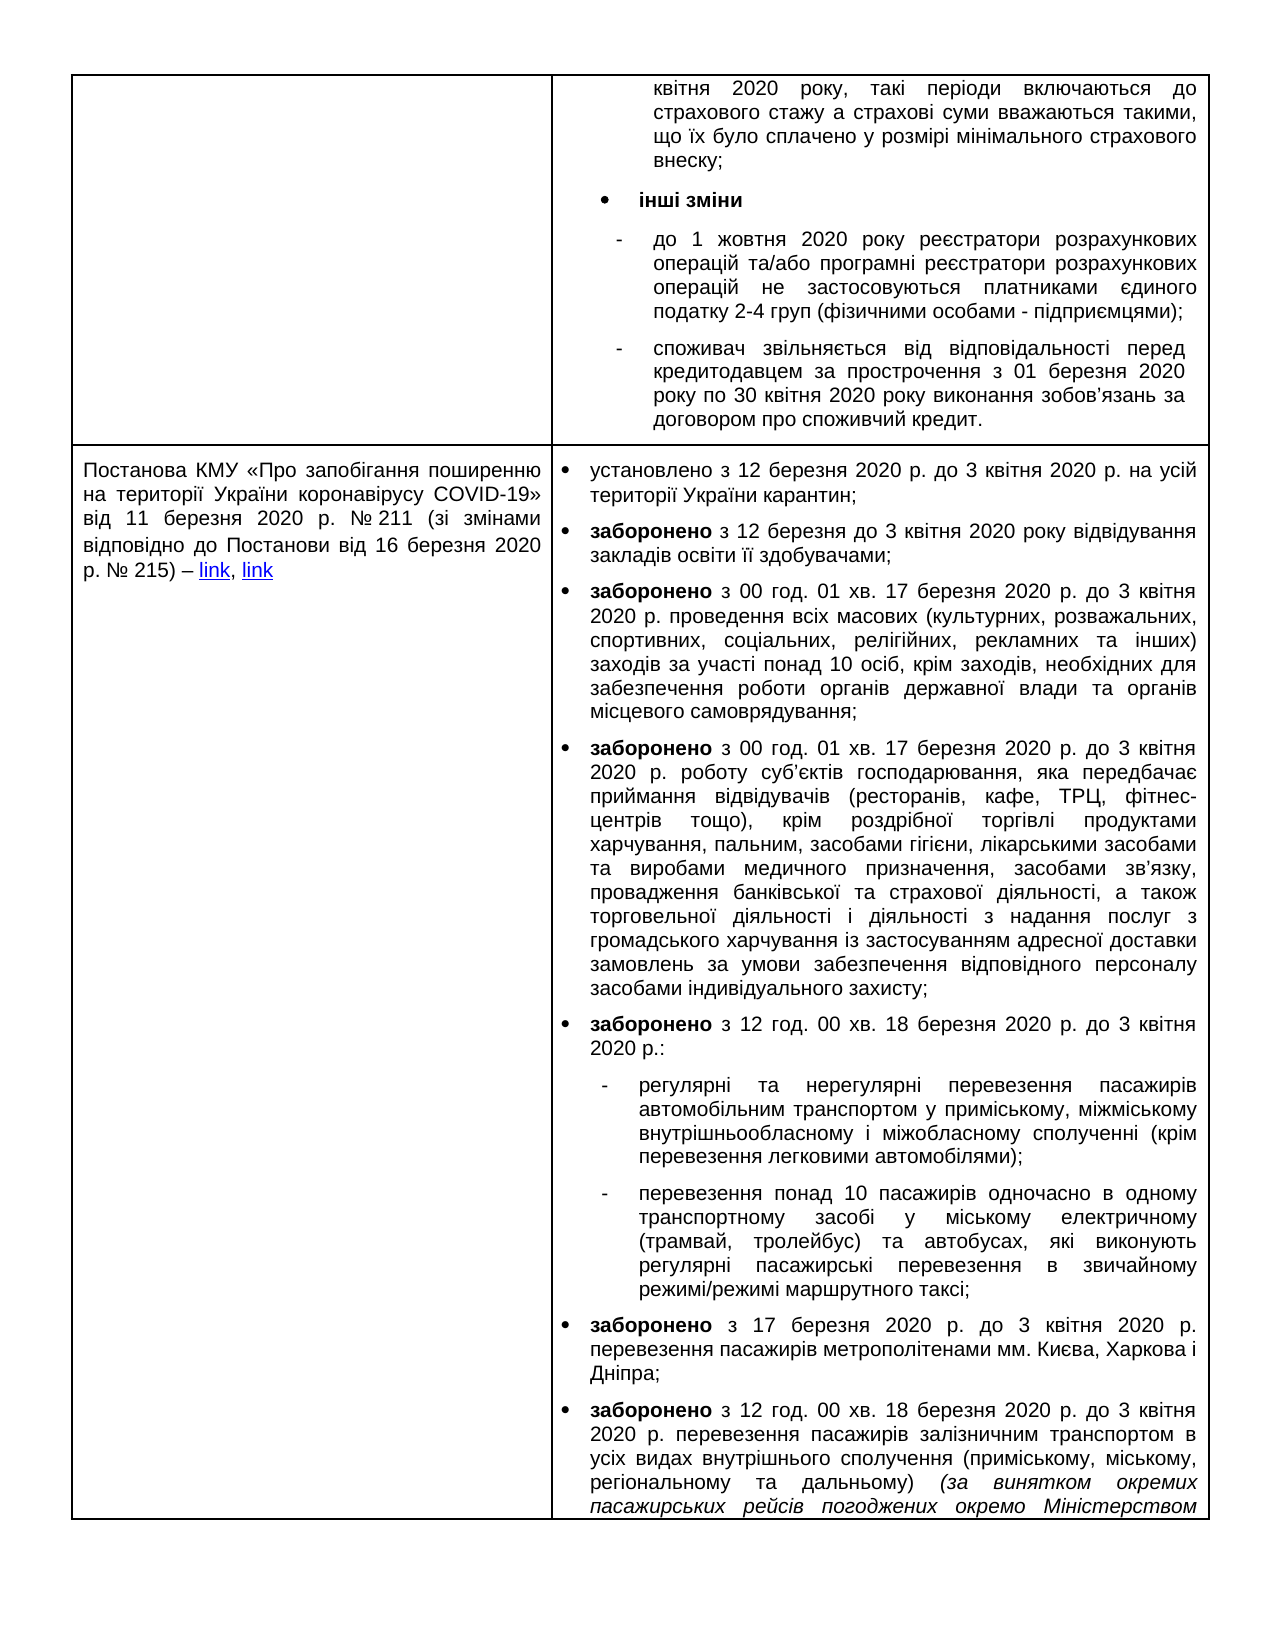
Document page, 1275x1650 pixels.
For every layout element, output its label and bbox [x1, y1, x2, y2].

table_cell [73, 76, 551, 444]
table_cell [553, 446, 1208, 1517]
table_cell [553, 76, 1208, 444]
table_cell [73, 446, 551, 1517]
